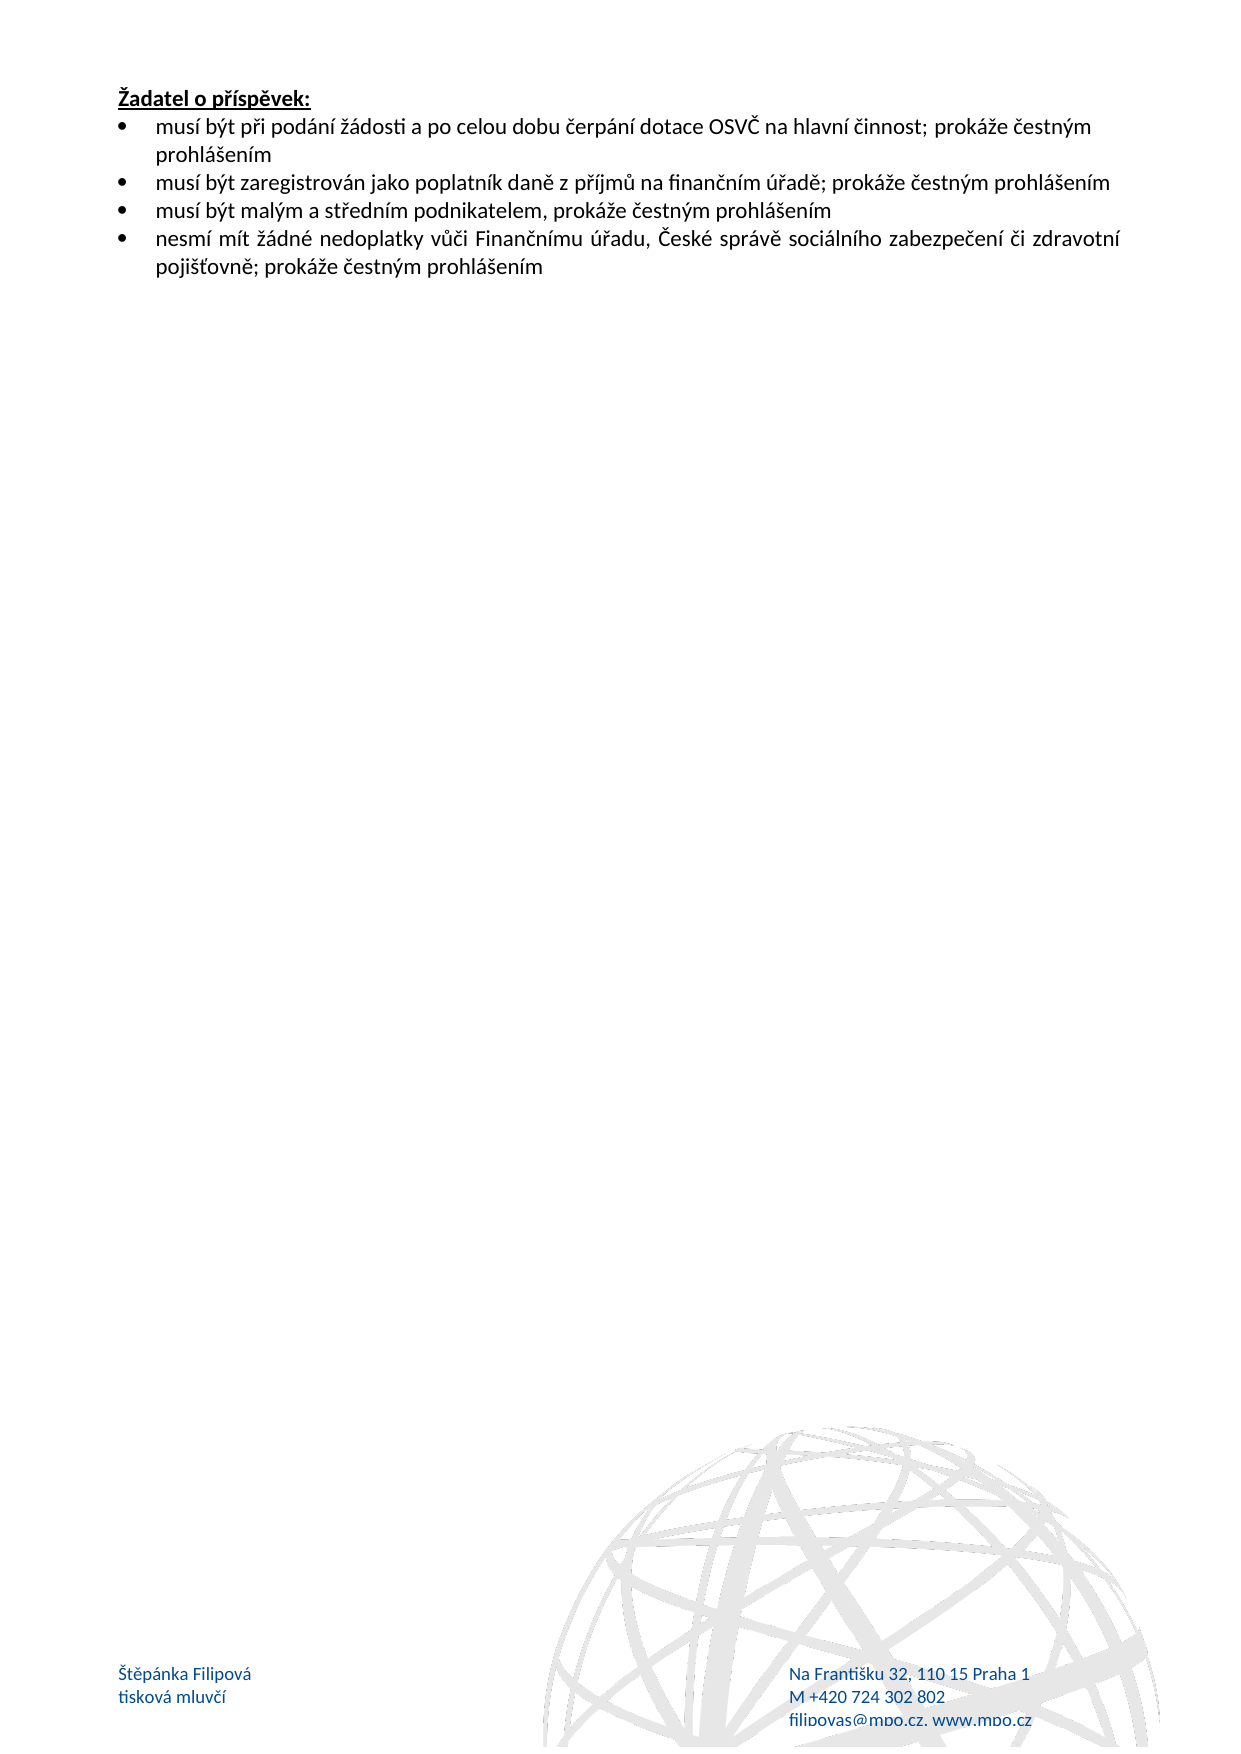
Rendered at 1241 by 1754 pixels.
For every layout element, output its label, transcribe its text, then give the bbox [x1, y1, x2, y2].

picture [525, 1405, 1179, 1747]
text musí být při podání žádosti a po celou dobu čerpání dotace OSVČ na hlavní činnost; prokáže čestným prohlášením [118, 112, 1122, 168]
text Žadatel o příspěvek: [118, 84, 1122, 112]
text musí být zaregistrován jako poplatník daně z příjmů na finančním úřadě; prokáže čestným prohlášením [118, 168, 1122, 196]
text nesmí mít žádné nedoplatky vůči Finančnímu úřadu, České správě sociálního zabezpečení či zdravotní pojišťovně; prokáže čestným prohlášením [118, 224, 1122, 280]
text musí být malým a středním podnikatelem, prokáže čestným prohlášením [118, 196, 1122, 224]
